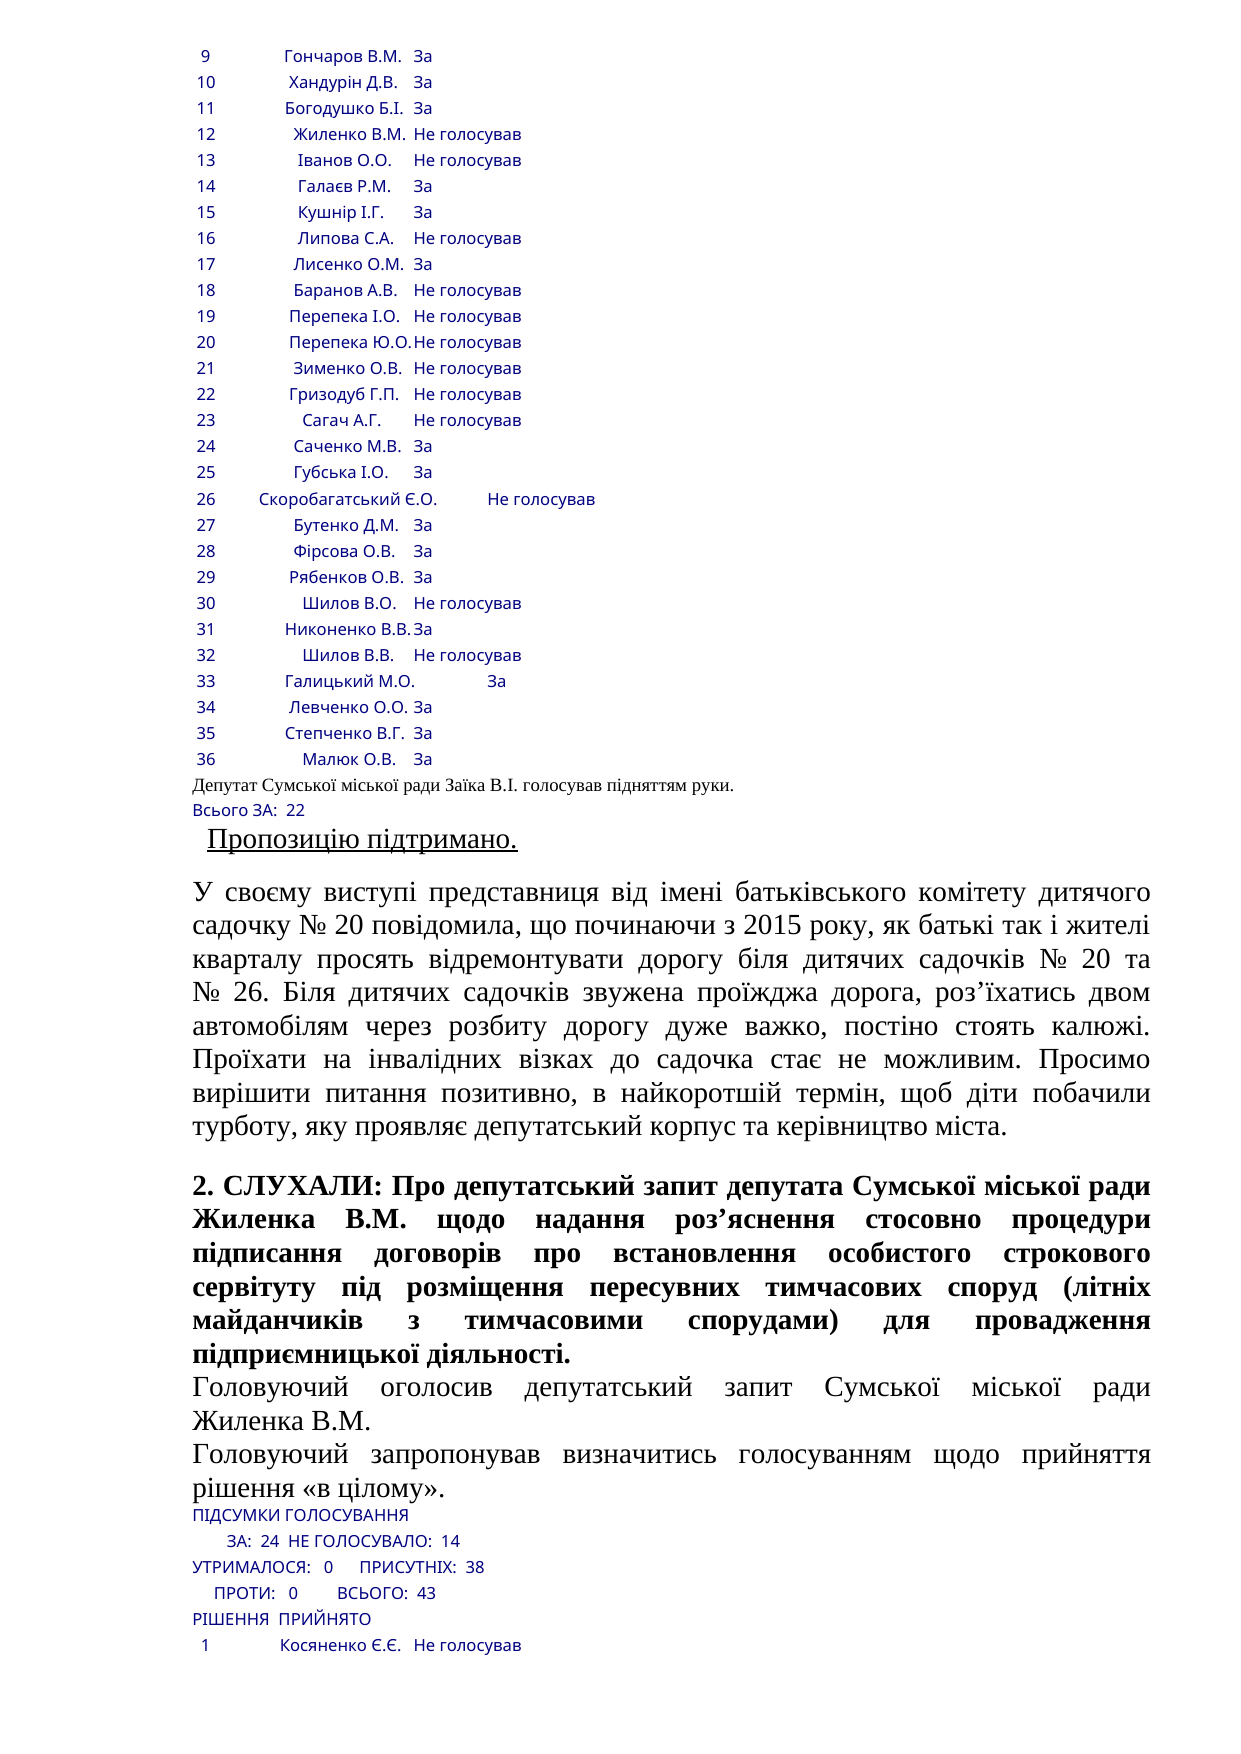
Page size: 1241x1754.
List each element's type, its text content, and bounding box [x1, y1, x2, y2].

text 26 Скоробагатський Є.О. Не голосував [192, 487, 1152, 510]
text ПІДСУМКИ ГОЛОСУВАННЯ [192, 1503, 1152, 1526]
text 19 Перепека І.О. Не голосував [192, 305, 1152, 327]
text 28 Фірсова О.В. За [192, 539, 1152, 562]
text 24 Саченко М.В. За [192, 435, 1152, 458]
text 17 Лисенко О.М. За [192, 253, 1152, 275]
text 13 Іванов О.О. Не голосував [192, 148, 1152, 171]
text 33 Галицький М.О. За [192, 669, 1152, 692]
text ЗА: 24 НЕ ГОЛОСУВАЛО: 14 [192, 1529, 1152, 1552]
text 1 Косяненко Є.Є. Не голосував [192, 1634, 1152, 1656]
text 34 Левченко О.О. За [192, 695, 1152, 718]
text 21 Зименко О.В. Не голосував [192, 357, 1152, 379]
text 14 Галаєв Р.М. За [192, 174, 1152, 197]
text 35 Степченко В.Г. За [192, 721, 1152, 744]
text Депутат Сумської міської ради Заїка В.І. голосував підняттям руки. [192, 773, 1152, 795]
text 32 Шилов В.В. Не голосував [192, 643, 1152, 666]
text 16 Липова С.А. Не голосував [192, 227, 1152, 249]
text 29 Рябенков О.В. За [192, 565, 1152, 588]
text 27 Бутенко Д.М. За [192, 513, 1152, 536]
text 9 Гончаров В.М. За [192, 44, 1152, 67]
text 22 Гризодуб Г.П. Не голосував [192, 383, 1152, 406]
text 36 Малюк О.В. За [192, 747, 1152, 770]
text 11 Богодушко Б.І. За [192, 96, 1152, 119]
text 31 Никоненко В.В. За [192, 617, 1152, 640]
text УТРИМАЛОСЯ: 0 ПРИСУТНІХ: 38 [192, 1556, 1152, 1578]
text Головуючий оголосив депутатський запит Сумської міської ради Жиленка В.М. [192, 1369, 1152, 1436]
text 12 Жиленко В.М. Не голосував [192, 122, 1152, 145]
text Всього ЗА: 22 [192, 798, 1152, 821]
text 2. СЛУХАЛИ: Про депутатський запит депутата Сумської міської ради Жиленка В.М. щодо надання роз’яснення стосовно процедури підписання договорів про встановлення особистого строкового сервітуту під розміщення пересувних тимчасових споруд (літніх майданчиків з тимчасовими спорудами) для провадження підприємницької діяльності. [192, 1168, 1152, 1369]
text 20 Перепека Ю.О. Не голосував [192, 331, 1152, 353]
text Пропозицію підтримано. [207, 821, 1152, 854]
text 23 Сагач А.Г. Не голосував [192, 409, 1152, 432]
text Головуючий запропонував визначитись голосуванням щодо прийняття рішення «в цілому». [192, 1436, 1152, 1503]
text 30 Шилов В.О. Не голосував [192, 591, 1152, 614]
text ПРОТИ: 0 ВСЬОГО: 43 [192, 1582, 1152, 1604]
text 15 Кушнір І.Г. За [192, 201, 1152, 223]
text РІШЕННЯ ПРИЙНЯТО [192, 1608, 1152, 1630]
text 10 Хандурін Д.В. За [192, 70, 1152, 93]
text 18 Баранов А.В. Не голосував [192, 279, 1152, 301]
text 25 Губська І.О. За [192, 461, 1152, 484]
text У своєму виступі представниця від імені батьківського комітету дитячого садочку № 20 повідомила, що починаючи з 2015 року, як батькі так і жителі кварталу просять відремонтувати дорогу біля дитячих садочків № 20 та № 26. Біля дитячих садочків звужена проїжджа дорога, роз’їхатись двом автомобілям через розбиту дорогу дуже важко, постіно стоять калюжі. Проїхати на інвалідних візках до садочка стає не можливим. Просимо вирішити питання позитивно, в найкоротшій термін, щоб діти побачили турботу, яку проявляє депутатський корпус та керівництво міста. [192, 874, 1152, 1142]
